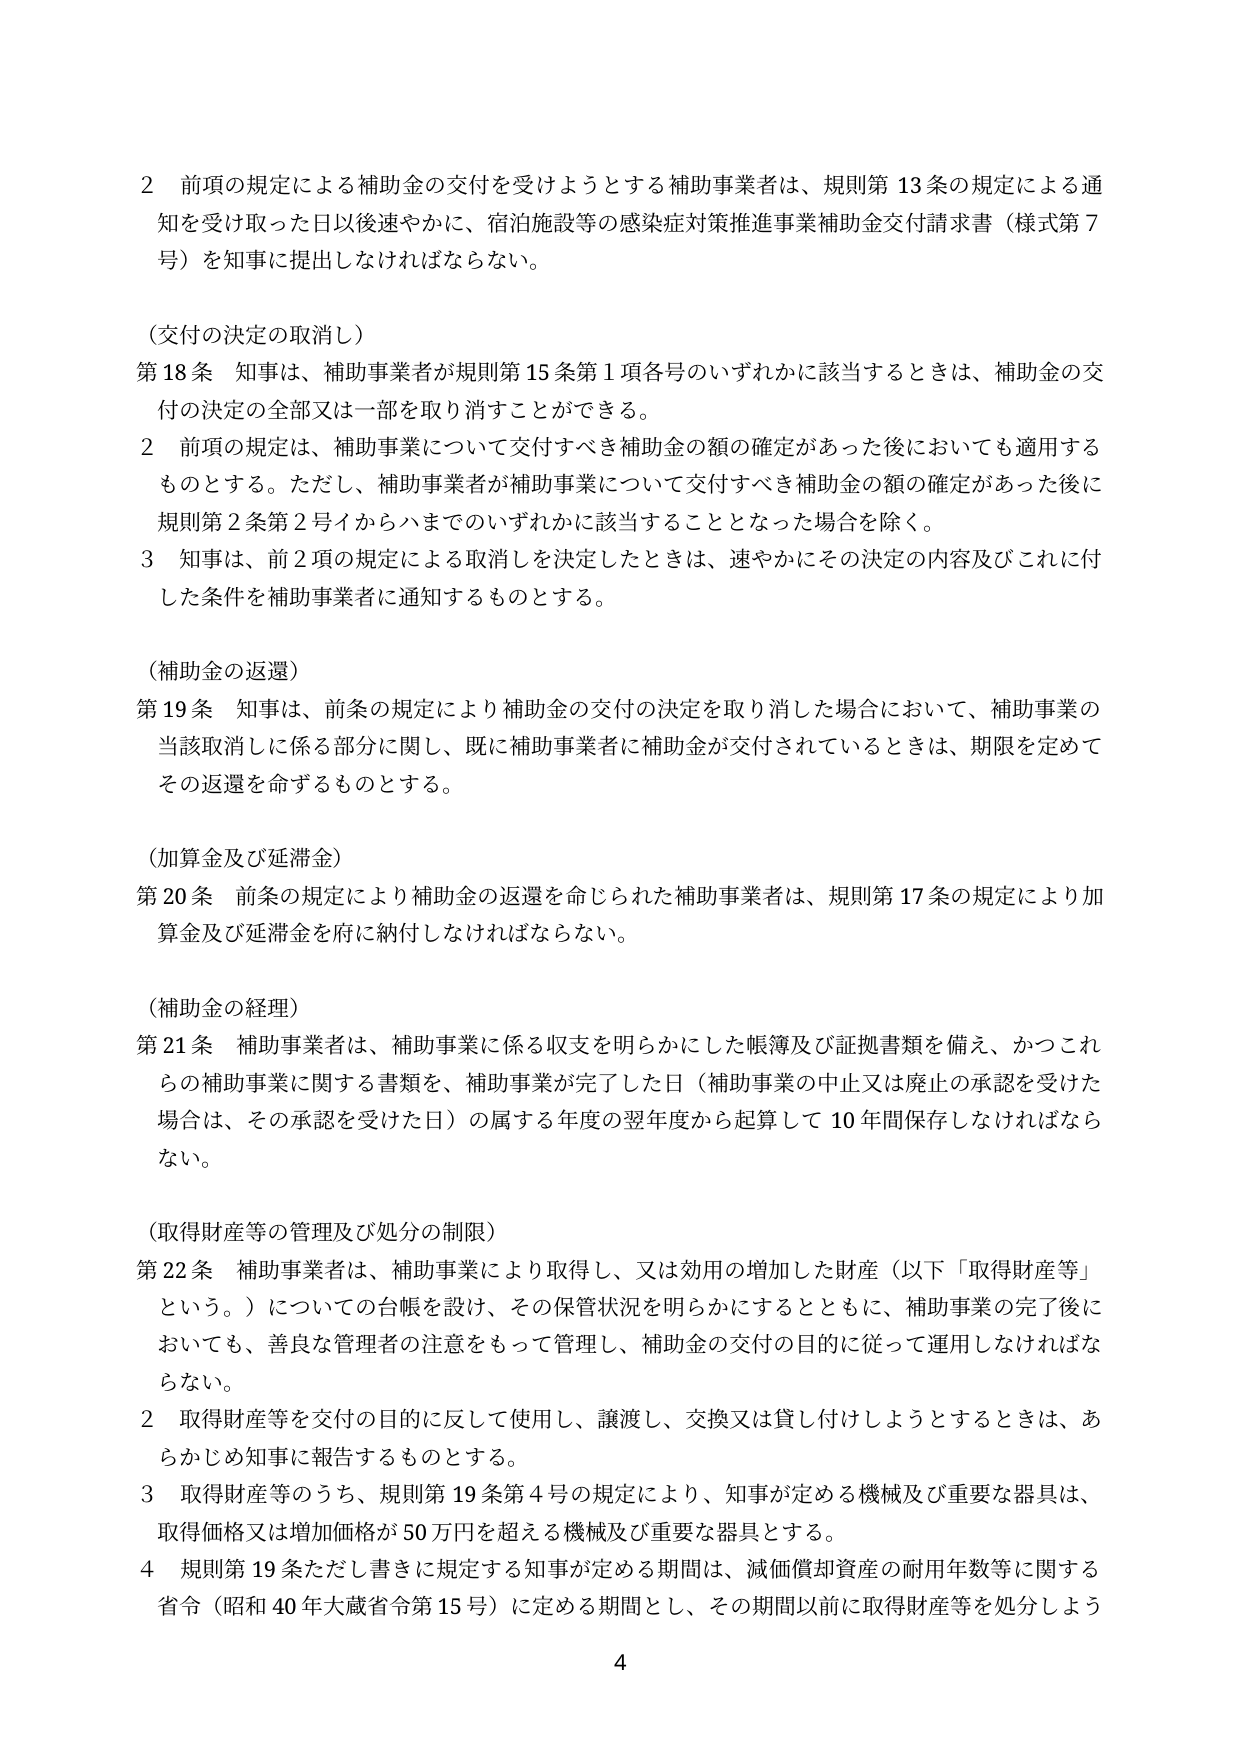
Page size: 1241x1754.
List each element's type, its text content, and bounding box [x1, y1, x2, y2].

text （交付の決定の取消し） [136, 315, 1104, 352]
text ２ 前項の規定は、補助事業について交付すべき補助金の額の確定があった後においても適用するものとする。ただし、補助事業者が補助事業について交付すべき補助金の額の確定があった後に規則第２条第２号イからハまでのいずれかに該当することとなった場合を除く。 [136, 427, 1104, 539]
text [136, 1549, 1104, 1624]
text （取得財産等の管理及び処分の制限） [136, 1213, 1104, 1250]
text 第19条 知事は、前条の規定により補助金の交付の決定を取り消した場合において、補助事業の当該取消しに係る部分に関し、既に補助事業者に補助金が交付されているときは、期限を定めてその返還を命ずるものとする。 [136, 689, 1104, 801]
text （補助金の経理） [136, 988, 1104, 1026]
text ２ 取得財産等を交付の目的に反して使用し、譲渡し、交換又は貸し付けしようとするときは、あらかじめ知事に報告するものとする。 [136, 1399, 1104, 1474]
text （加算金及び延滞金） [136, 839, 1104, 876]
text ３ 知事は、前２項の規定による取消しを決定したときは、速やかにその決定の内容及びこれに付した条件を補助事業者に通知するものとする。 [136, 539, 1104, 614]
text （補助金の返還） [136, 652, 1104, 689]
text ２ 前項の規定による補助金の交付を受けようとする補助事業者は、規則第13条の規定による通知を受け取った日以後速やかに、宿泊施設等の感染症対策推進事業補助金交付請求書（様式第７号）を知事に提出しなければならない。 [136, 166, 1104, 278]
text ３ 取得財産等のうち、規則第19条第４号の規定により、知事が定める機械及び重要な器具は、取得価格又は増加価格が50万円を超える機械及び重要な器具とする。 [136, 1474, 1104, 1549]
text 第21条 補助事業者は、補助事業に係る収支を明らかにした帳簿及び証拠書類を備え、かつこれらの補助事業に関する書類を、補助事業が完了した日（補助事業の中止又は廃止の承認を受けた場合は、その承認を受けた日）の属する年度の翌年度から起算して10年間保存しなければならない。 [136, 1026, 1104, 1175]
text 第18条 知事は、補助事業者が規則第15条第１項各号のいずれかに該当するときは、補助金の交付の決定の全部又は一部を取り消すことができる。 [136, 352, 1104, 427]
text 第22条 補助事業者は、補助事業により取得し、又は効用の増加した財産（以下「取得財産等」という。）についての台帳を設け、その保管状況を明らかにするとともに、補助事業の完了後においても、善良な管理者の注意をもって管理し、補助金の交付の目的に従って運用しなければならない。 [136, 1250, 1104, 1399]
text 第20条 前条の規定により補助金の返還を命じられた補助事業者は、規則第17条の規定により加算金及び延滞金を府に納付しなければならない。 [136, 876, 1104, 951]
